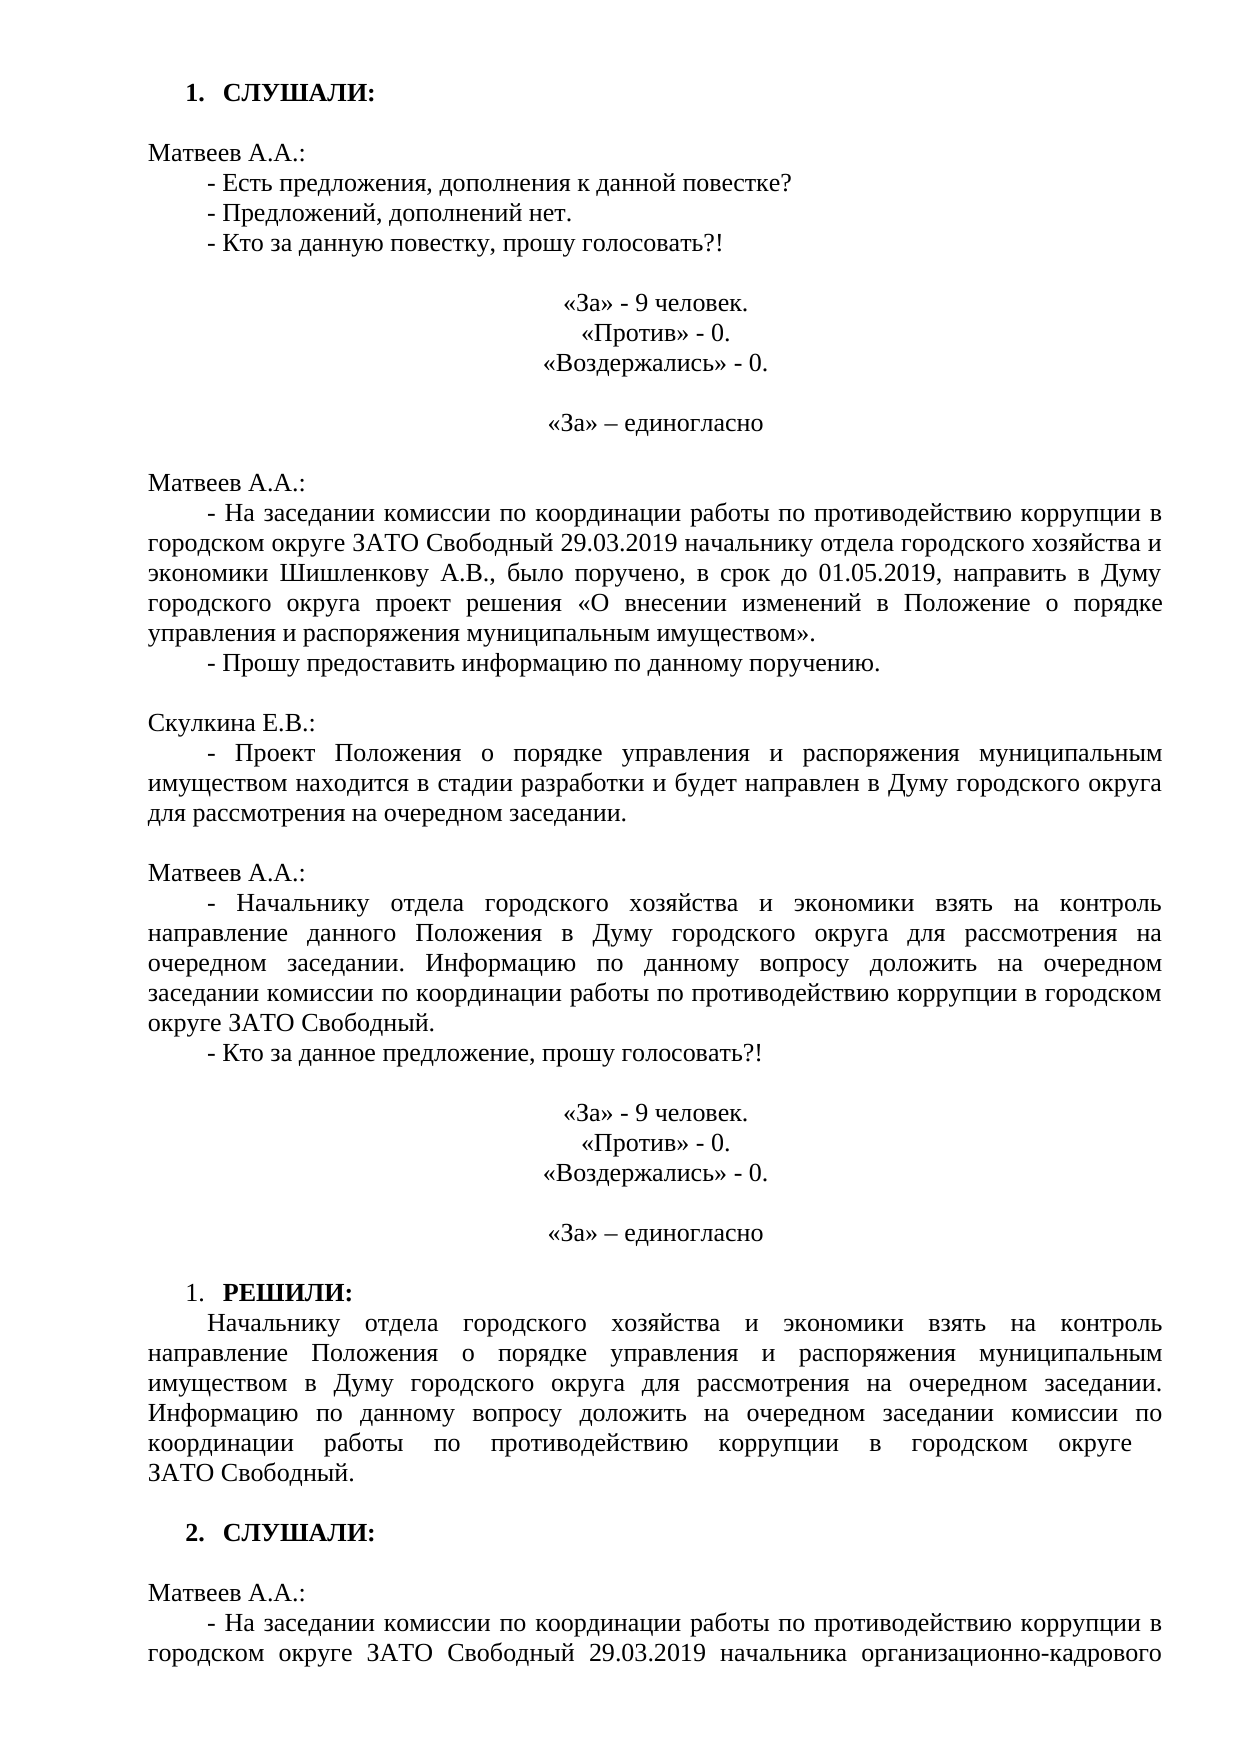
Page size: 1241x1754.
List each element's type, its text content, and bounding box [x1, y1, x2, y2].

text Матвеев А.А.: [148, 1577, 1163, 1607]
text «За» - 9 человек. [148, 1097, 1163, 1127]
text - Проект Положения о порядке управления и распоряжения муниципальным имуществом находится в стадии разработки и будет направлен в Думу городского округа для рассмотрения на очередном заседании. [148, 737, 1163, 827]
text - Кто за данную повестку, прошу голосовать?! [148, 227, 1163, 257]
text «За» – единогласно [148, 1217, 1163, 1247]
text «За» - 9 человек. [148, 287, 1163, 317]
text «Воздержались» - 0. [148, 347, 1163, 377]
text - На заседании комиссии по координации работы по противодействию коррупции в городском округе ЗАТО Свободный 29.03.2019 начальнику отдела городского хозяйства и экономики Шишленкову А.В., было поручено, в срок до 01.05.2019, направить в Думу городского округа проект решения «О внесении изменений в Положение о порядке управления и распоряжения муниципальным имуществом». [148, 497, 1163, 647]
text «Против» - 0. [148, 317, 1163, 347]
text - Есть предложения, дополнения к данной повестке? [148, 167, 1163, 197]
text «Против» - 0. [148, 1127, 1163, 1157]
text - Предложений, дополнений нет. [148, 197, 1163, 227]
list СЛУШАЛИ: [185, 1517, 1163, 1547]
text Матвеев А.А.: [148, 137, 1163, 167]
list РЕШИЛИ: [185, 1277, 1163, 1307]
text - Начальнику отдела городского хозяйства и экономики взять на контроль направление данного Положения в Думу городского округа для рассмотрения на очередном заседании. Информацию по данному вопросу доложить на очередном заседании комиссии по координации работы по противодействию коррупции в городском округе ЗАТО Свободный. [148, 887, 1163, 1037]
text Начальнику отдела городского хозяйства и экономики взять на контроль направление Положения о порядке управления и распоряжения муниципальным имуществом в Думу городского округа для рассмотрения на очередном заседании. Информацию по данному вопросу доложить на очередном заседании комиссии по координации работы по противодействию коррупции в городском округе ЗАТО Свободный. [148, 1307, 1163, 1487]
text - Прошу предоставить информацию по данному поручению. [148, 647, 1163, 677]
text - Кто за данное предложение, прошу голосовать?! [148, 1037, 1163, 1067]
list СЛУШАЛИ: [185, 77, 1163, 107]
text Матвеев А.А.: [148, 857, 1163, 887]
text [148, 1607, 1163, 1667]
text Скулкина Е.В.: [148, 707, 1163, 737]
text «За» – единогласно [148, 407, 1163, 437]
text «Воздержались» - 0. [148, 1157, 1163, 1187]
text Матвеев А.А.: [148, 467, 1163, 497]
